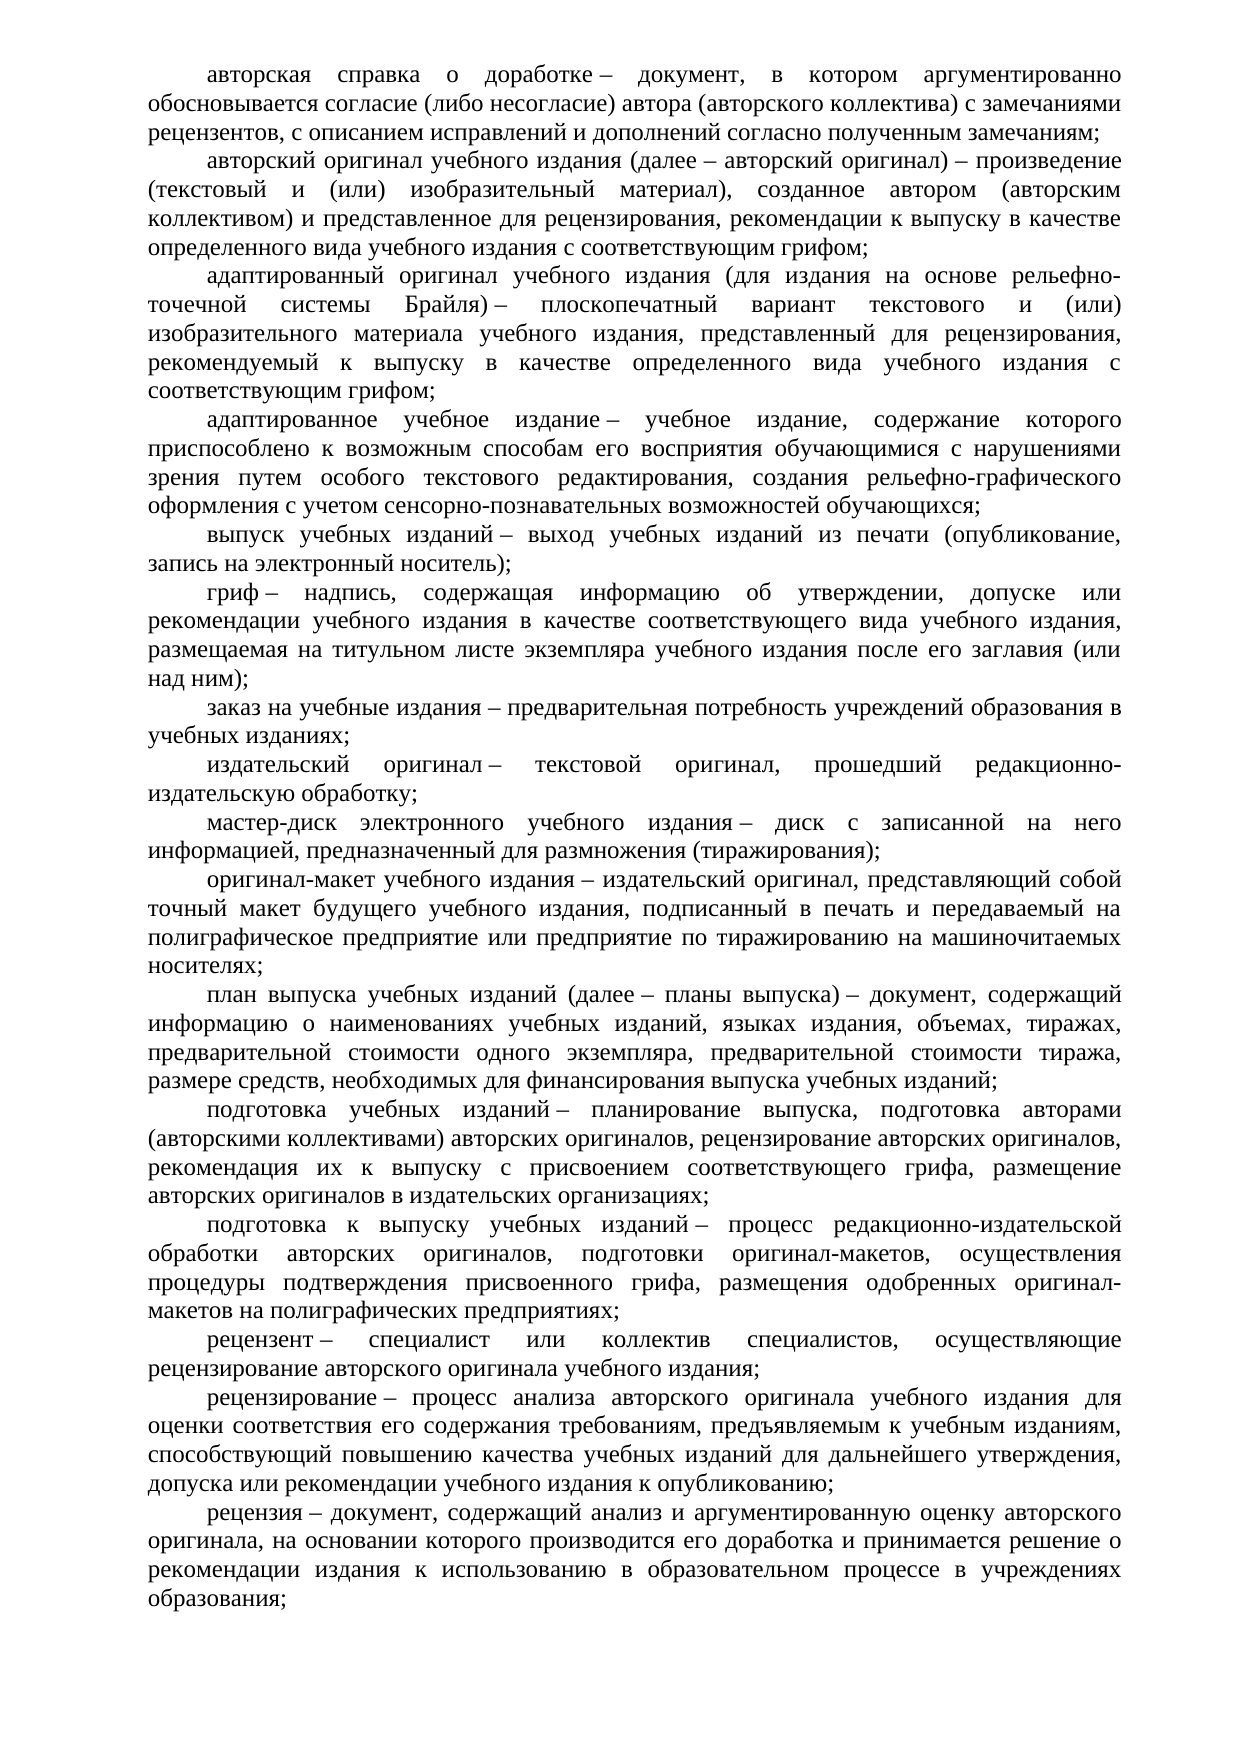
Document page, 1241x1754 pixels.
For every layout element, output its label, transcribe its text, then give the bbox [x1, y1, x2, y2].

text рецензент – специалист или коллектив специалистов, осуществляющие рецензирование авторского оригинала учебного издания; [148, 1324, 1122, 1382]
text авторская справка о доработке – документ, в котором аргументированно обосновывается согласие (либо несогласие) автора (авторского коллектива) с замечаниями рецензентов, с описанием исправлений и дополнений согласно полученным замечаниям; [148, 59, 1122, 145]
text адаптированное учебное издание – учебное издание, содержание которого приспособлено к возможным способам его восприятия обучающимися с нарушениями зрения путем особого текстового редактирования, создания рельефно-графического оформления с учетом сенсорно-познавательных возможностей обучающихся; [148, 404, 1122, 519]
text план выпуска учебных изданий (далее – планы выпуска) – документ, содержащий информацию о наименованиях учебных изданий, языках издания, объемах, тиражах, предварительной стоимости одного экземпляра, предварительной стоимости тиража, размере средств, необходимых для финансирования выпуска учебных изданий; [148, 979, 1122, 1094]
text рецензирование – процесс анализа авторского оригинала учебного издания для оценки соответствия его содержания требованиям, предъявляемым к учебным изданиям, способствующий повышению качества учебных изданий для дальнейшего утверждения, допуска или рекомендации учебного издания к опубликованию; [148, 1382, 1122, 1497]
text мастер-диск электронного учебного издания – диск с записанной на него информацией, предназначенный для размножения (тиражирования); [148, 807, 1122, 864]
text гриф – надпись, содержащая информацию об утверждении, допуске или рекомендации учебного издания в качестве соответствующего вида учебного издания, размещаемая на титульном листе экземпляра учебного издания после его заглавия (или над ним); [148, 577, 1122, 692]
text авторский оригинал учебного издания (далее – авторский оригинал) – произведение (текстовый и (или) изобразительный материал), созданное автором (авторским коллективом) и представленное для рецензирования, рекомендации к выпуску в качестве определенного вида учебного издания с соответствующим грифом; [148, 145, 1122, 260]
text оригинал-макет учебного издания – издательский оригинал, представляющий собой точный макет будущего учебного издания, подписанный в печать и передаваемый на полиграфическое предприятие или предприятие по тиражированию на машиночитаемых носителях; [148, 864, 1122, 979]
text заказ на учебные издания – предварительная потребность учреждений образования в учебных изданиях; [148, 692, 1122, 749]
text подготовка к выпуску учебных изданий – процесс редакционно-издательской обработки авторских оригиналов, подготовки оригинал-макетов, осуществления процедуры подтверждения присвоенного грифа, размещения одобренных оригинал-макетов на полиграфических предприятиях; [148, 1209, 1122, 1324]
text подготовка учебных изданий – планирование выпуска, подготовка авторами (авторскими коллективами) авторских оригиналов, рецензирование авторских оригиналов, рекомендация их к выпуску с присвоением соответствующего грифа, размещение авторских оригиналов в издательских организациях; [148, 1094, 1122, 1209]
text выпуск учебных изданий – выход учебных изданий из печати (опубликование, запись на электронный носитель); [148, 519, 1122, 577]
text рецензия – документ, содержащий анализ и аргументированную оценку авторского оригинала, на основании которого производится его доработка и принимается решение о рекомендации издания к использованию в образовательном процессе в учреждениях образования; [148, 1497, 1122, 1612]
text адаптированный оригинал учебного издания (для издания на основе рельефно-точечной системы Брайля) – плоскопечатный вариант текстового и (или) изобразительного материала учебного издания, представленный для рецензирования, рекомендуемый к выпуску в качестве определенного вида учебного издания с соответствующим грифом; [148, 260, 1122, 404]
text издательский оригинал – текстовой оригинал, прошедший редакционно-издательскую обработку; [148, 749, 1122, 807]
